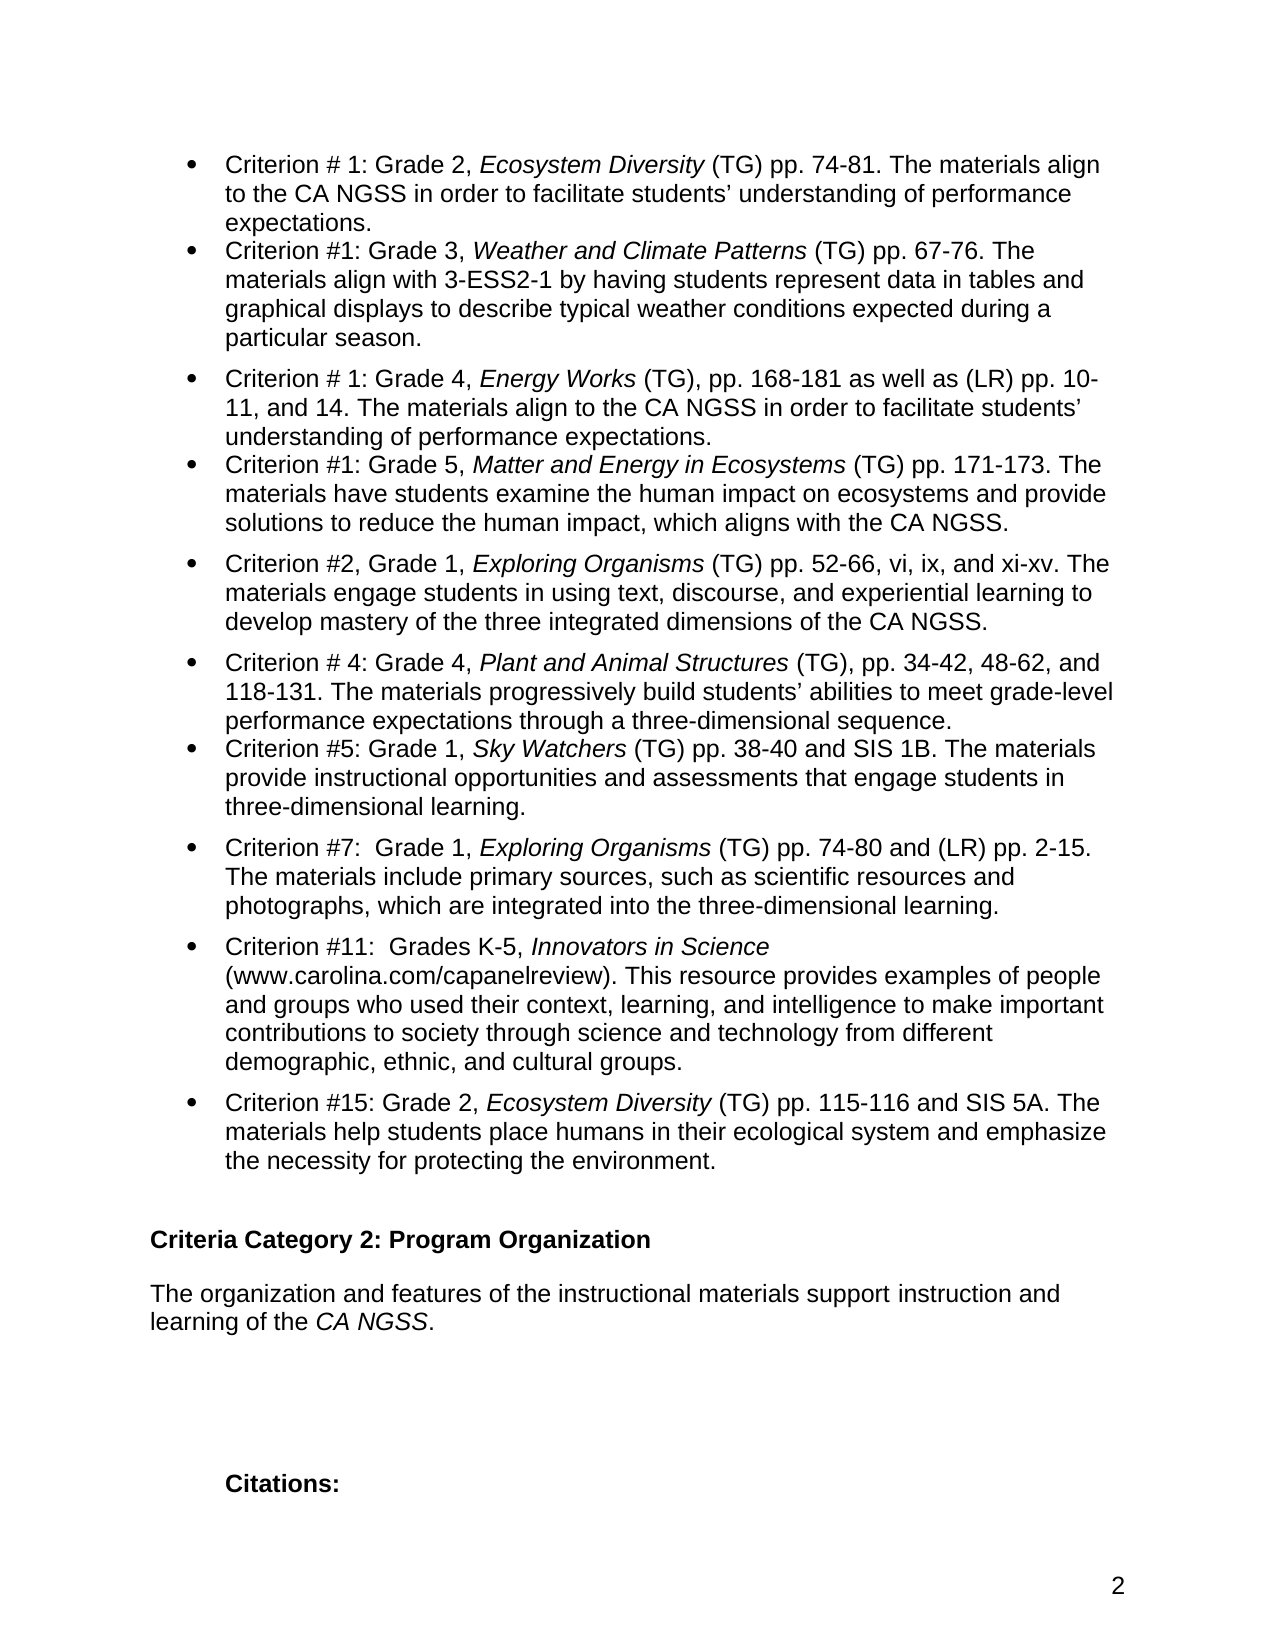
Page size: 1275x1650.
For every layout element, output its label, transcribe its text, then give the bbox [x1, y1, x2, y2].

list Criterion #1: Grade 5, Matter and Energy in Ecosystems (TG) pp. 171-173. The materials have students examine the human impact on ecosystems and provide solutions to reduce the human impact, which aligns with the CA NGSS. [187, 450, 1125, 537]
list Criterion #2, Grade 1, Exploring Organisms (TG) pp. 52-66, vi, ix, and xi-xv. The materials engage students in using text, discourse, and experiential learning to develop mastery of the three integrated dimensions of the CA NGSS. [187, 549, 1125, 636]
text The organization and features of the instructional materials support instruction and learning of the CA NGSS. [150, 1278, 1125, 1336]
list Criterion #1: Grade 3, Weather and Climate Patterns (TG) pp. 67-76. The materials align with 3-ESS2-1 by having students represent data in tables and graphical displays to describe typical weather conditions expected during a particular season. [187, 236, 1125, 351]
list Criterion # 1: Grade 4, Energy Works (TG), pp. 168-181 as well as (LR) pp. 10-11, and 14. The materials align to the CA NGSS in order to facilitate students’ understanding of performance expectations. [187, 364, 1125, 450]
list Criterion #7: Grade 1, Exploring Organisms (TG) pp. 74-80 and (LR) pp. 2-15. The materials include primary sources, such as scientific resources and photographs, which are integrated into the three-dimensional learning. [187, 833, 1125, 919]
subtitle Criteria Category 2: Program Organization [150, 1225, 1125, 1253]
text Citations: [225, 1468, 1125, 1497]
list Criterion #11: Grades K-5, Innovators in Science (www.carolina.com/capanelreview). This resource provides examples of people and groups who used their context, learning, and intelligence to make important contributions to society through science and technology from different demographic, ethnic, and cultural groups. [187, 932, 1125, 1076]
list Criterion #5: Grade 1, Sky Watchers (TG) pp. 38-40 and SIS 1B. The materials provide instructional opportunities and assessments that engage students in three-dimensional learning. [187, 734, 1125, 821]
list Criterion # 4: Grade 4, Plant and Animal Structures (TG), pp. 34-42, 48-62, and 118-131. The materials progressively build students’ abilities to meet grade-level performance expectations through a three-dimensional sequence. [187, 648, 1125, 734]
list Criterion #15: Grade 2, Ecosystem Diversity (TG) pp. 115-116 and SIS 5A. The materials help students place humans in their ecological system and emphasize the necessity for protecting the environment. [187, 1088, 1125, 1175]
list Criterion # 1: Grade 2, Ecosystem Diversity (TG) pp. 74-81. The materials align to the CA NGSS in order to facilitate students’ understanding of performance expectations. [187, 150, 1125, 236]
